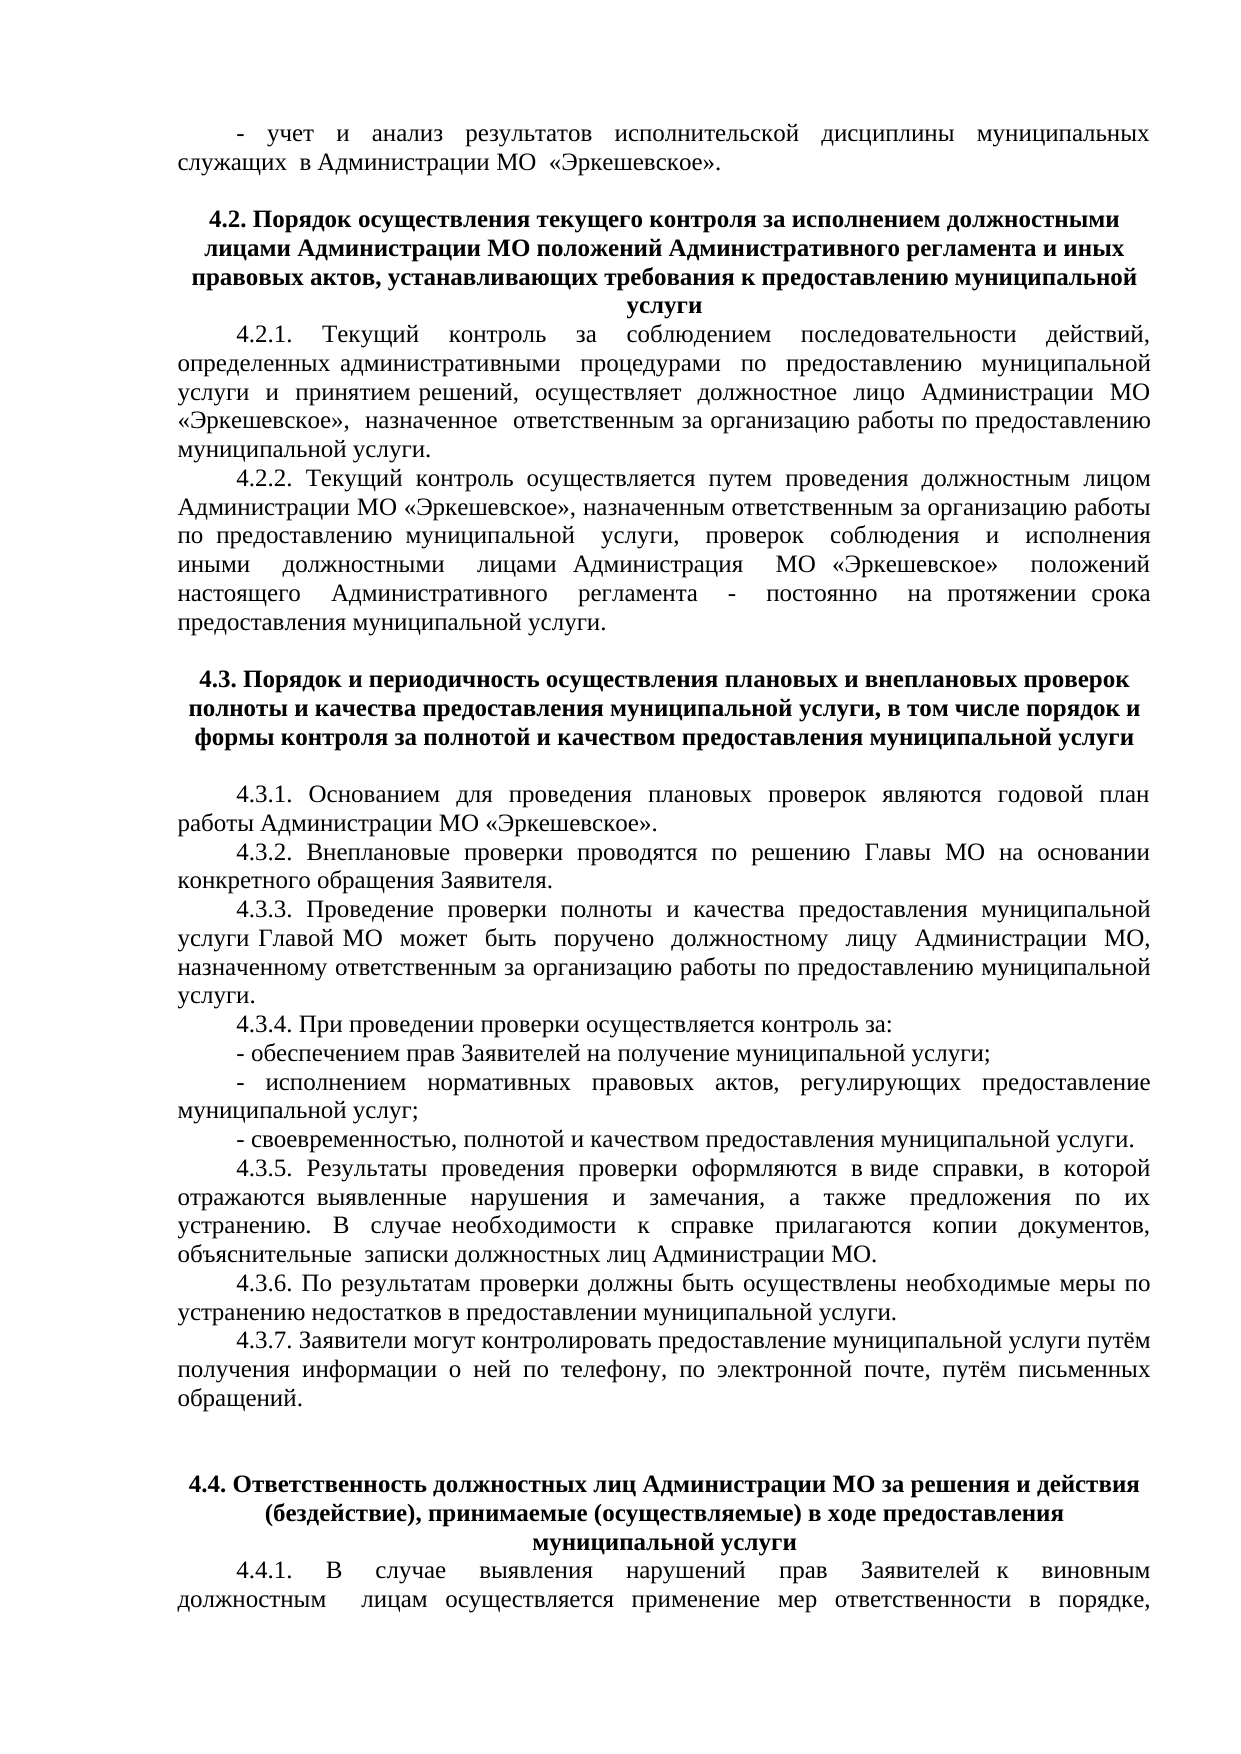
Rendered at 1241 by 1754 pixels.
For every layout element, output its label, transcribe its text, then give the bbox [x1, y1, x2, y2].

text 4.2.1. Текущий контроль за соблюдением последовательности действий, определенных административными процедурами по предоставлению муниципальной услуги и принятием решений, осуществляет должностное лицо Администрации МО «Эркешевское», назначенное ответственным за организацию работы по предоставлению муниципальной услуги. [177, 319, 1152, 463]
text 4.3.4. При проведении проверки осуществляется контроль за: [177, 1009, 1152, 1038]
text 4.4. Ответственность должностных лиц Администрации МО за решения и действия [177, 1469, 1152, 1498]
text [177, 1556, 1152, 1613]
text - своевременностью, полнотой и качеством предоставления муниципальной услуги. [177, 1124, 1152, 1153]
text 4.2. Порядок осуществления текущего контроля за исполнением должностными лицами Администрации МО положений Административного регламента и иных правовых актов, устанавливающих требования к предоставлению муниципальной услуги [177, 204, 1152, 319]
text 4.3. Порядок и периодичность осуществления плановых и внеплановых проверок полноты и качества предоставления муниципальной услуги, в том числе порядок и формы контроля за полнотой и качеством предоставления муниципальной услуги [177, 664, 1152, 751]
text (бездействие), принимаемые (осуществляемые) в ходе предоставления муниципальной услуги [177, 1498, 1152, 1556]
text - обеспечением прав Заявителей на получение муниципальной услуги; [177, 1038, 1152, 1067]
text 4.3.1. Основанием для проведения плановых проверок являются годовой план работы Администрации МО «Эркешевское». [177, 779, 1152, 837]
text - учет и анализ результатов исполнительской дисциплины муниципальных служащих в Администрации МО «Эркешевское». [177, 118, 1152, 176]
text 4.2.2. Текущий контроль осуществляется путем проведения должностным лицом Администрации МО «Эркешевское», назначенным ответственным за организацию работы по предоставлению муниципальной услуги, проверок соблюдения и исполнения иными должностными лицами Администрация МО «Эркешевское» положений настоящего Административного регламента - постоянно на протяжении срока предоставления муниципальной услуги. [177, 463, 1152, 636]
text 4.3.5. Результаты проведения проверки оформляются в виде справки, в которой отражаются выявленные нарушения и замечания, а также предложения по их устранению. В случае необходимости к справке прилагаются копии документов, объяснительные записки должностных лиц Администрации МО. [177, 1153, 1152, 1268]
text 4.3.7. Заявители могут контролировать предоставление муниципальной услуги путём получения информации о ней по телефону, по электронной почте, путём письменных обращений. [177, 1326, 1152, 1412]
text 4.3.3. Проведение проверки полноты и качества предоставления муниципальной услуги Главой МО может быть поручено должностному лицу Администрации МО, назначенному ответственным за организацию работы по предоставлению муниципальной услуги. [177, 894, 1152, 1009]
text - исполнением нормативных правовых актов, регулирующих предоставление муниципальной услуг; [177, 1067, 1152, 1124]
text 4.3.6. По результатам проверки должны быть осуществлены необходимые меры по устранению недостатков в предоставлении муниципальной услуги. [177, 1268, 1152, 1326]
text 4.3.2. Внеплановые проверки проводятся по решению Главы МО на основании конкретного обращения Заявителя. [177, 837, 1152, 894]
